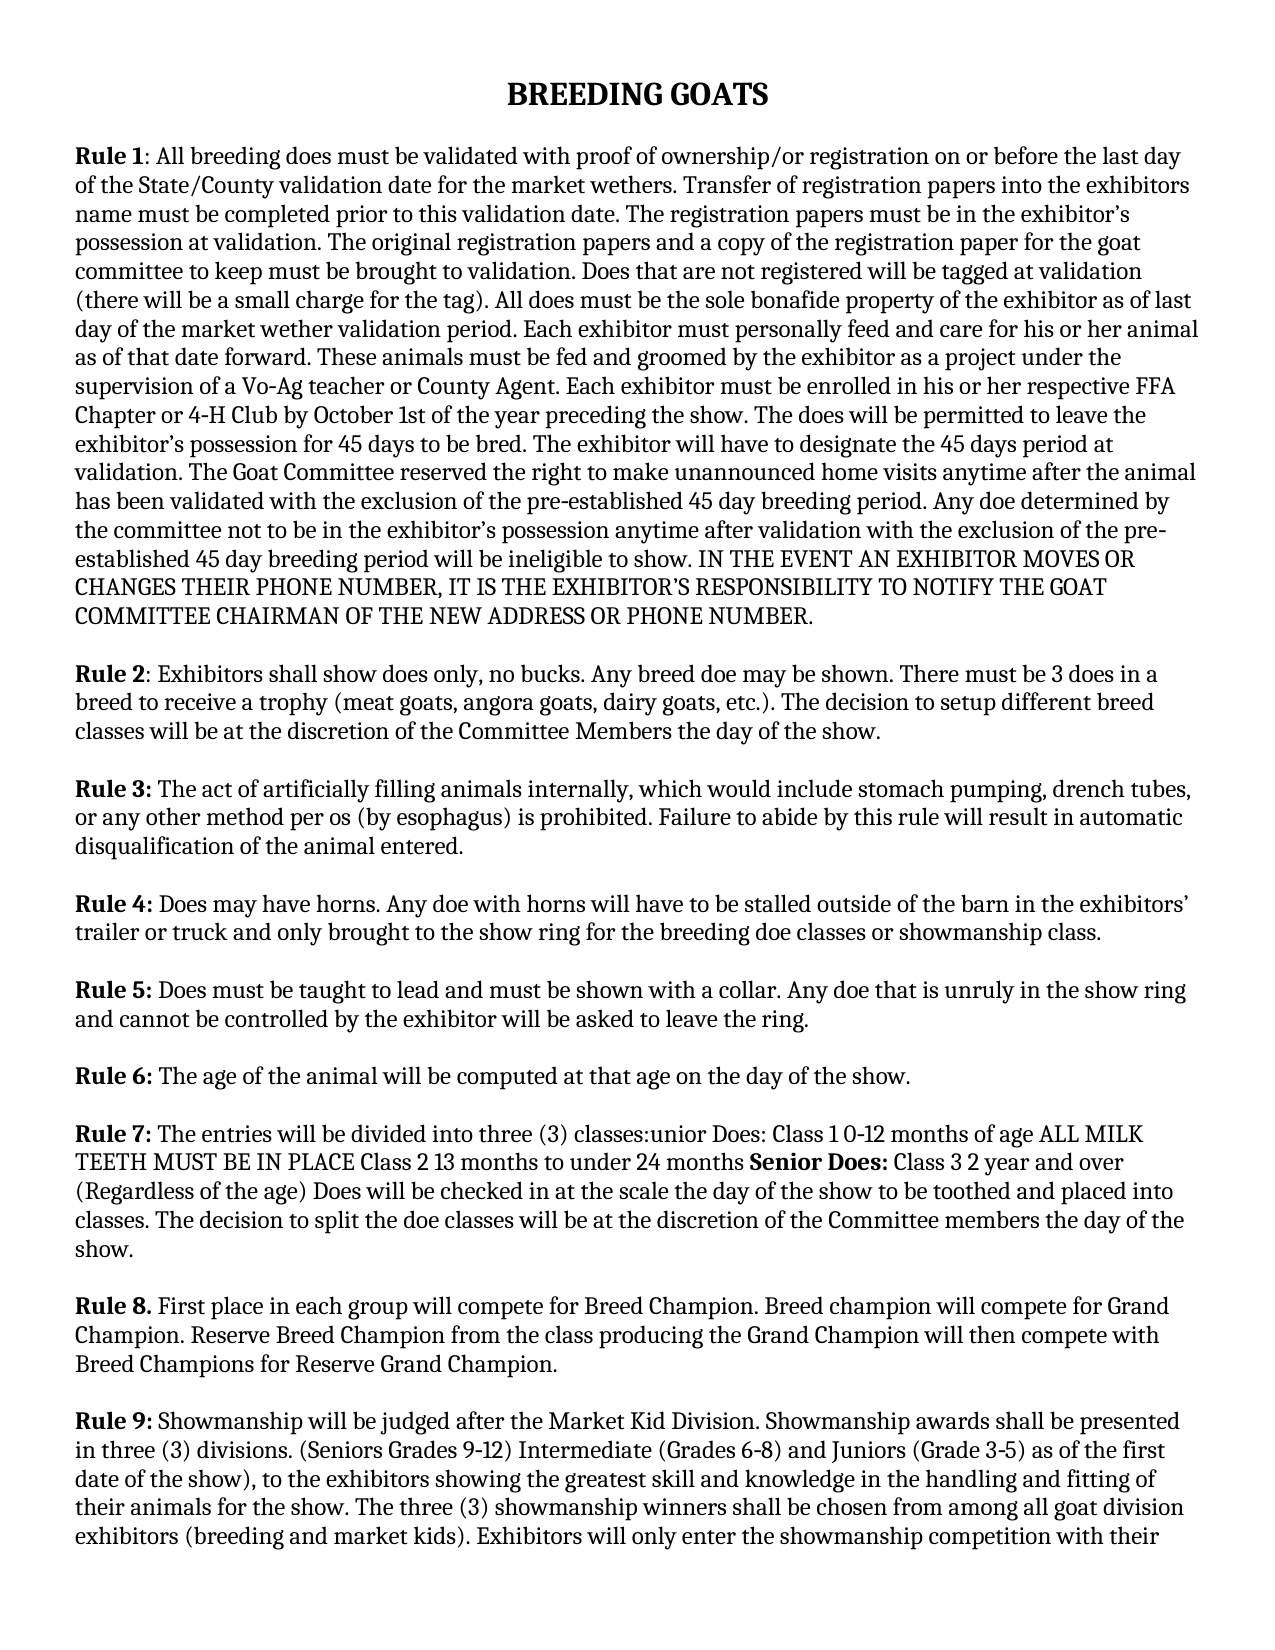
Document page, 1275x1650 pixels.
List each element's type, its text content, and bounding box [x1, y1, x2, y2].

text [75, 1407, 1200, 1551]
text Rule 6: The age of the animal will be computed at that age on the day of the show. [75, 1062, 1200, 1091]
text Rule 7: The entries will be divided into three (3) classes:unior Does: Class 1 0‐12 months of age ALL MILK TEETH MUST BE IN PLACE Class 2 13 months to under 24 months Senior Does: Class 3 2 year and over (Regardless of the age) Does will be checked in at the scale the day of the show to be toothed and placed into classes. The decision to split the doe classes will be at the discretion of the Committee members the day of the show. [75, 1119, 1200, 1263]
text Rule 3: The act of artificially filling animals internally, which would include stomach pumping, drench tubes, or any other method per os (by esophagus) is prohibited. Failure to abide by this rule will result in automatic disqualification of the animal entered. [75, 774, 1200, 861]
text Rule 4: Does may have horns. Any doe with horns will have to be stalled outside of the barn in the exhibitors’ trailer or truck and only brought to the show ring for the breeding doe classes or showmanship class. [75, 889, 1200, 947]
text Rule 1: All breeding does must be validated with proof of ownership/or registration on or before the last day of the State/County validation date for the market wethers. Transfer of registration papers into the exhibitors name must be completed prior to this validation date. The registration papers must be in the exhibitor’s possession at validation. The original registration papers and a copy of the registration paper for the goat committee to keep must be brought to validation. Does that are not registered will be tagged at validation (there will be a small charge for the tag). All does must be the sole bonafide property of the exhibitor as of last day of the market wether validation period. Each exhibitor must personally feed and care for his or her animal as of that date forward. These animals must be fed and groomed by the exhibitor as a project under the supervision of a Vo‐Ag teacher or County Agent. Each exhibitor must be enrolled in his or her respective FFA Chapter or 4‐H Club by October 1st of the year preceding the show. The does will be permitted to leave the exhibitor’s possession for 45 days to be bred. The exhibitor will have to designate the 45 days period at validation. The Goat Committee reserved the right to make unannounced home visits anytime after the animal has been validated with the exclusion of the pre‐established 45 day breeding period. Any doe determined by the committee not to be in the exhibitor’s possession anytime after validation with the exclusion of the pre‐established 45 day breeding period will be ineligible to show. IN THE EVENT AN EXHIBITOR MOVES OR CHANGES THEIR PHONE NUMBER, IT IS THE EXHIBITOR’S RESPONSIBILITY TO NOTIFY THE GOAT COMMITTEE CHAIRMAN OF THE NEW ADDRESS OR PHONE NUMBER. [75, 142, 1200, 631]
text BREEDING GOATS [75, 75, 1200, 113]
text Rule 8. First place in each group will compete for Breed Champion. Breed champion will compete for Grand Champion. Reserve Breed Champion from the class producing the Grand Champion will then compete with Breed Champions for Reserve Grand Champion. [75, 1292, 1200, 1378]
text Rule 5: Does must be taught to lead and must be shown with a collar. Any doe that is unruly in the show ring and cannot be controlled by the exhibitor will be asked to leave the ring. [75, 976, 1200, 1033]
text Rule 2: Exhibitors shall show does only, no bucks. Any breed doe may be shown. There must be 3 does in a breed to receive a trophy (meat goats, angora goats, dairy goats, etc.). The decision to setup different breed classes will be at the discretion of the Committee Members the day of the show. [75, 659, 1200, 746]
